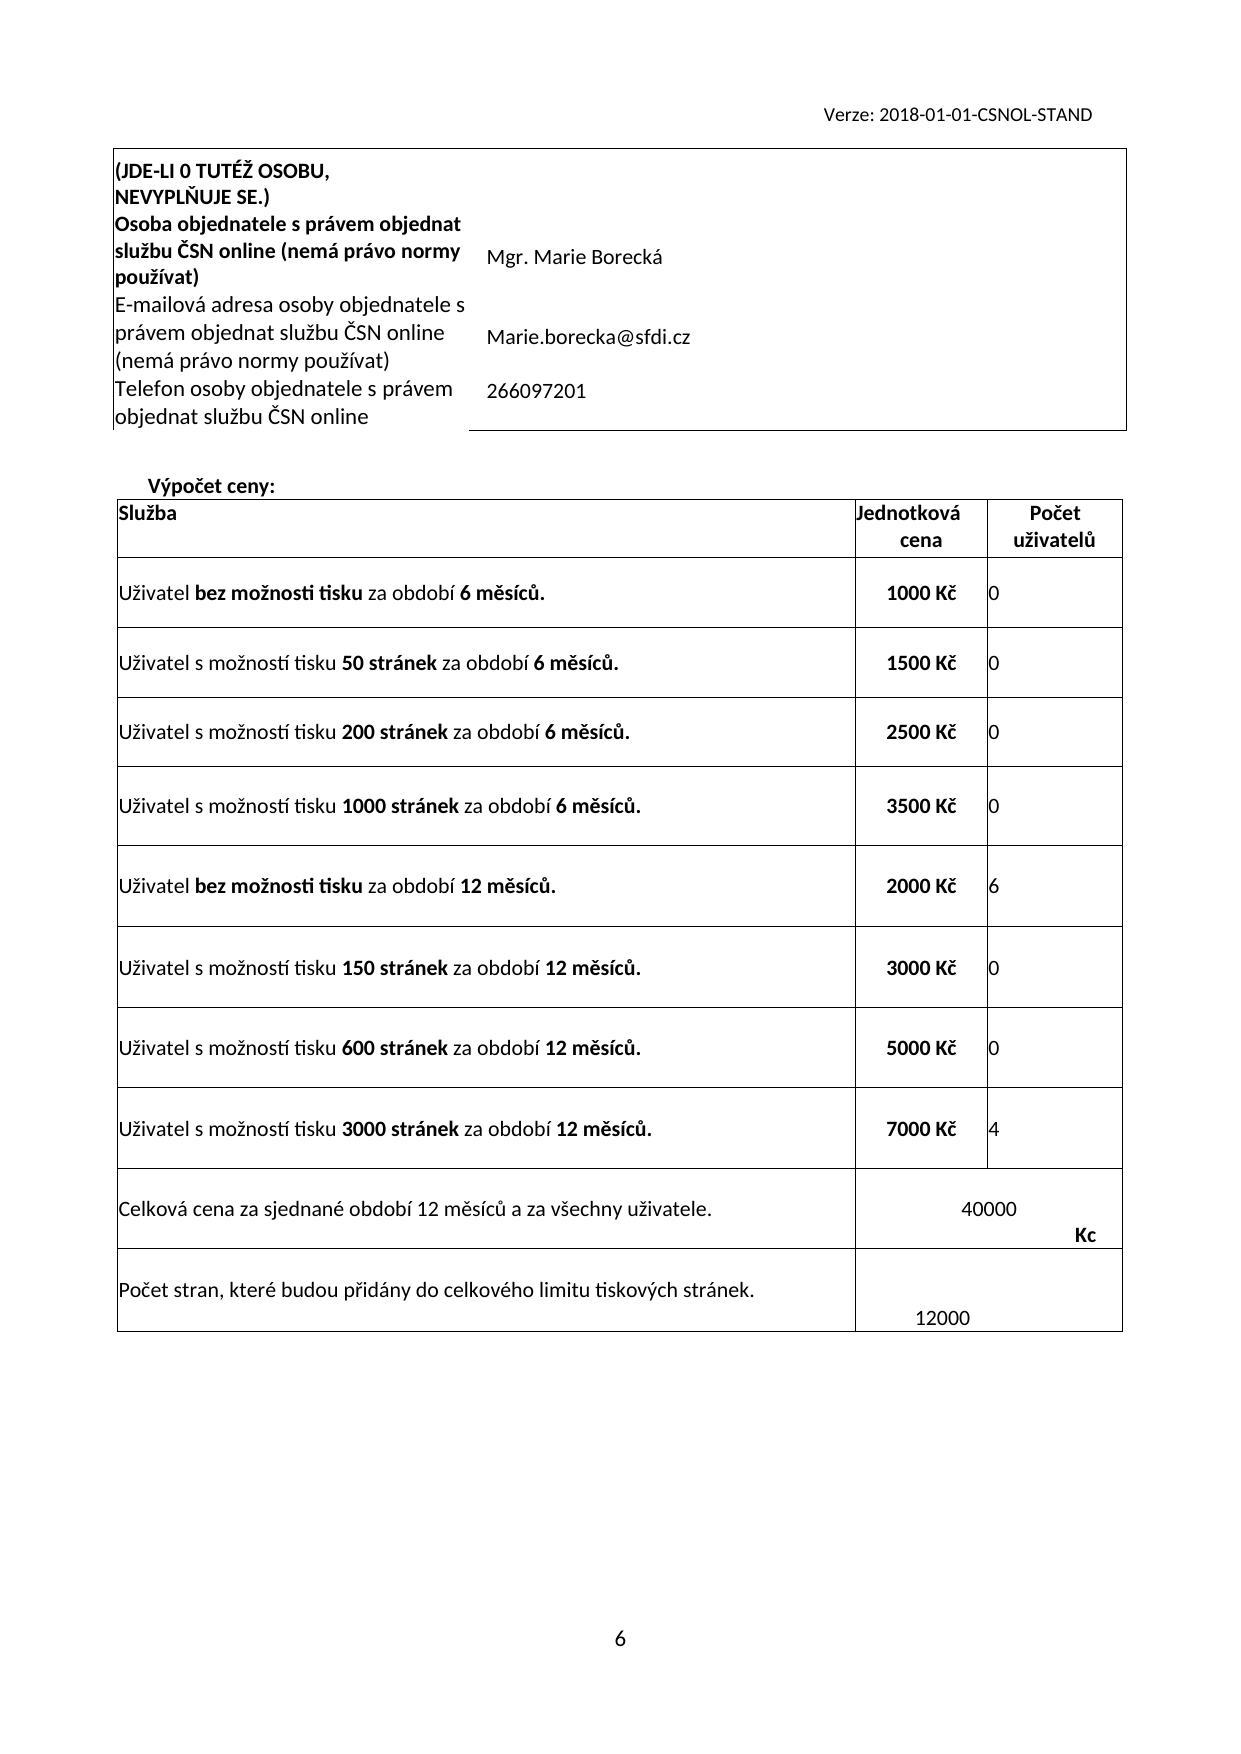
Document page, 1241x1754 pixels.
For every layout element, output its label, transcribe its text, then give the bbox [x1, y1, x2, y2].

table_cell Počet stran, které budou přidány do celkového limitu tiskových stránek. [118, 1249, 855, 1331]
table_cell Uživatel bez možnosti tisku za období 12 měsíců. [118, 846, 855, 926]
table_cell Uživatel s možností tisku 150 stránek za období 12 měsíců. [118, 927, 855, 1007]
table_cell 0 [988, 698, 1122, 766]
table_cell Uživatel bez možnosti tisku za období 6 měsíců. [118, 558, 855, 627]
table_cell 0 [988, 1008, 1122, 1087]
table_cell 6 [988, 846, 1122, 926]
table_cell Uživatel s možností tisku 3000 stránek za období 12 měsíců. [118, 1088, 855, 1168]
table_cell 0 [988, 767, 1122, 845]
table_cell 2000 Kč [856, 846, 987, 926]
table_cell Uživatel s možností tisku 50 stránek za období 6 měsíců. [118, 628, 855, 697]
text Výpočet ceny: [148, 472, 1093, 498]
table_cell (JDE-LI 0 TUTÉŽ OSOBU, NEVYPLŇUJE SE.) Osoba objednatele s právem objednat službu ČSN online (nemá právo normy používat) E-mailová adresa osoby objednatele s právem objednat službu ČSN online (nemá právo normy používat) Telefon osoby objednatele s právem objednat službu ČSN online [114, 149, 469, 430]
table_cell 0 [988, 558, 1122, 627]
table_header Služba [118, 500, 855, 557]
table_cell 3500 Kč [856, 767, 987, 845]
table_cell 7000 Kč [856, 1088, 987, 1168]
table_cell Mgr. Marie Borecká Marie.borecka@sfdi.cz 266097201 [469, 149, 1126, 430]
table_cell 3000 Kč [856, 927, 987, 1007]
table_cell Uživatel s možností tisku 600 stránek za období 12 měsíců. [118, 1008, 855, 1087]
table_cell 0 [988, 628, 1122, 697]
table_cell 12000 [856, 1249, 1122, 1331]
table_cell 1500 Kč [856, 628, 987, 697]
table_cell 0 [988, 927, 1122, 1007]
table_header Počet uživatelů [988, 500, 1122, 557]
table_cell Uživatel s možností tisku 200 stránek za období 6 měsíců. [118, 698, 855, 766]
table_cell 2500 Kč [856, 698, 987, 766]
table_cell Celková cena za sjednané období 12 měsíců a za všechny uživatele. [118, 1169, 855, 1248]
table_header Jednotková cena [856, 500, 987, 557]
table_cell Uživatel s možností tisku 1000 stránek za období 6 měsíců. [118, 767, 855, 845]
table_cell 40000 Kc [856, 1169, 1122, 1248]
table_cell 4 [988, 1088, 1122, 1168]
table_cell 1000 Kč [856, 558, 987, 627]
table_cell 5000 Kč [856, 1008, 987, 1087]
